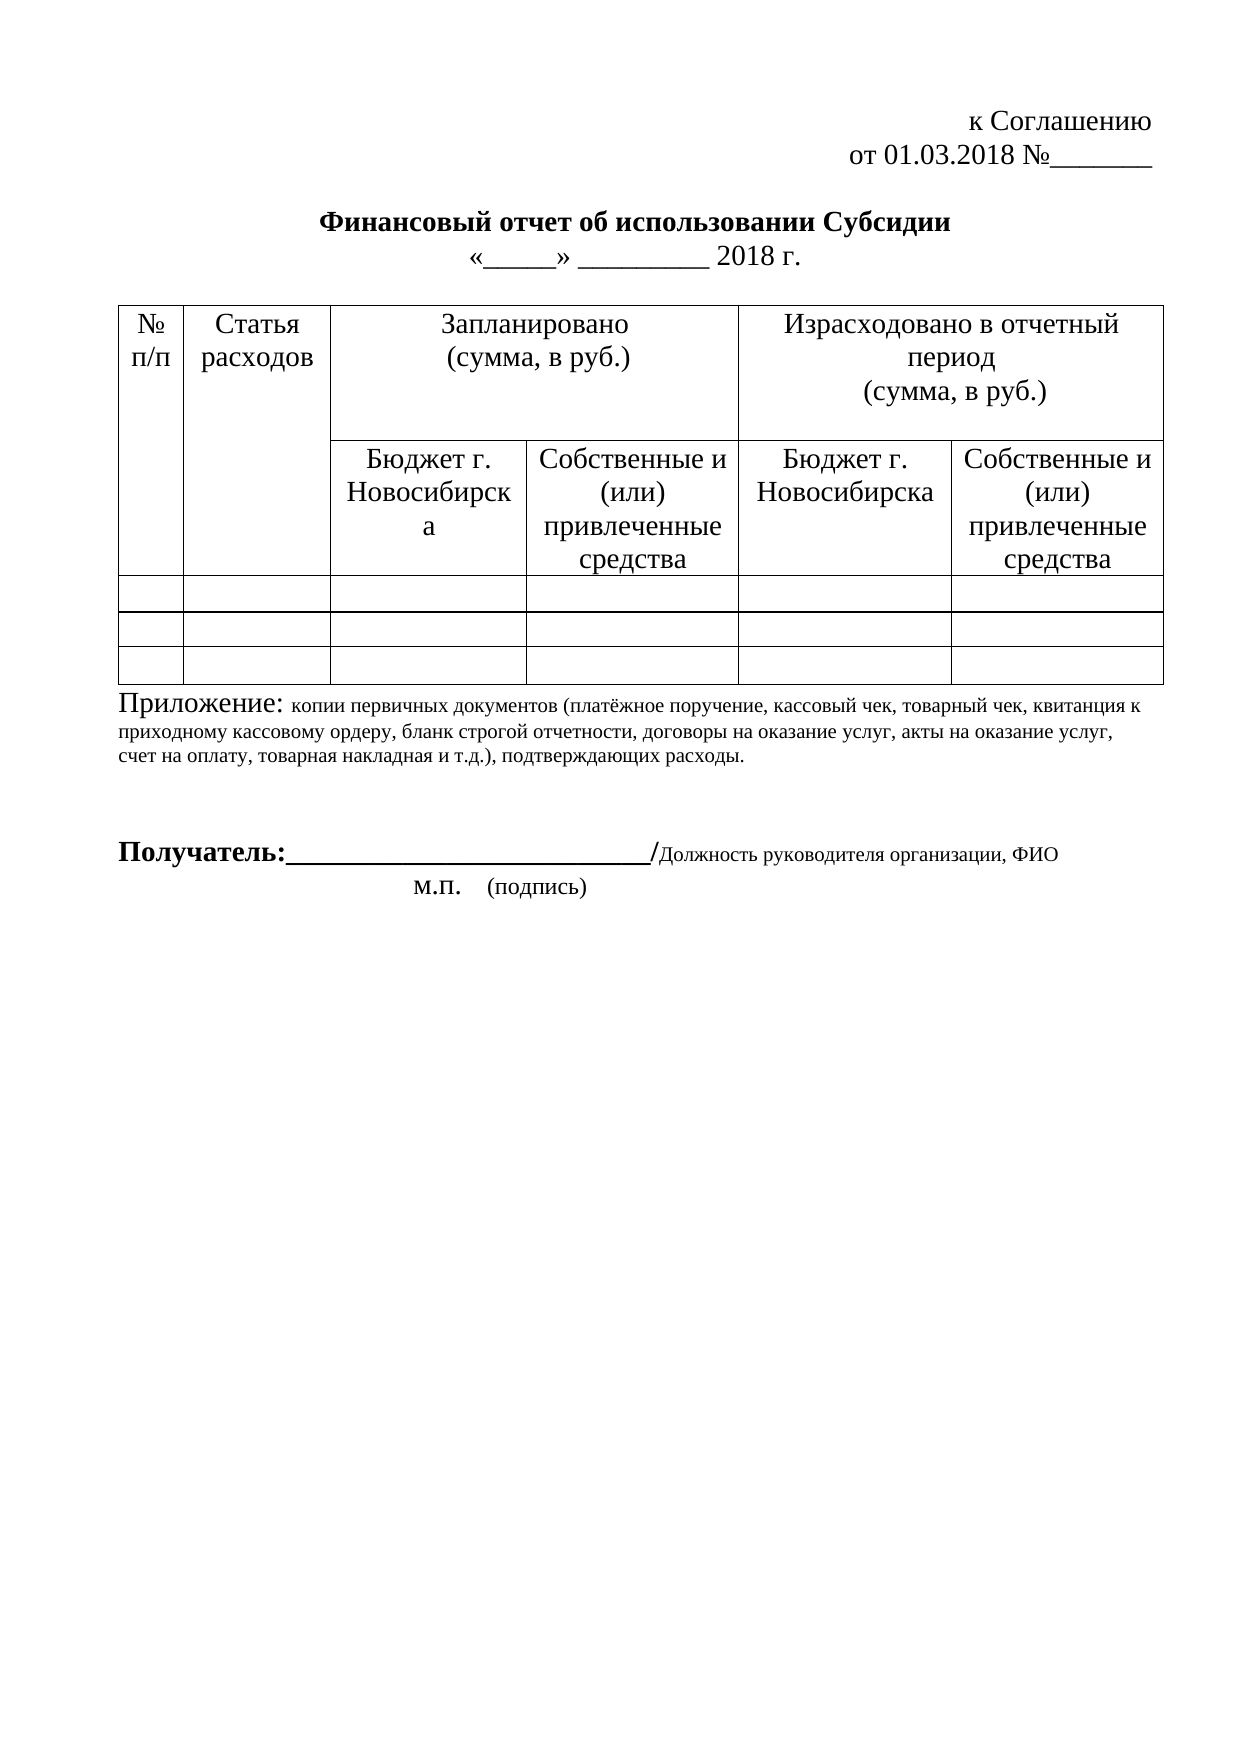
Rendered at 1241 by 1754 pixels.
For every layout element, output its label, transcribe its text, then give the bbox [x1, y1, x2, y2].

table_cell [119, 576, 183, 611]
text Получатель:_________________________/Должность руководителя организации, ФИО [118, 834, 1152, 867]
table_cell [527, 613, 738, 646]
table_cell [952, 647, 1163, 684]
table_cell [331, 613, 526, 646]
table_cell [739, 647, 951, 684]
table_cell [331, 576, 526, 611]
text «_____» _________ 2018 г. [118, 238, 1152, 271]
text Приложение: копии первичных документов (платёжное поручение, кассовый чек, товарный чек, квитанция к приходному кассовому ордеру, бланк строгой отчетности, договоры на оказание услуг, акты на оказание услуг, счет на оплату, товарная накладная и т.д.), подтверждающих расходы. [118, 685, 1152, 767]
table_cell [739, 613, 951, 646]
table_cell Собственные и (или) привлеченные средства [527, 441, 738, 575]
table_cell [184, 613, 330, 646]
table_header Запланировано (сумма, в руб.) [331, 306, 738, 440]
text м.п. (подпись) [339, 867, 1152, 901]
table_header № п/п [119, 306, 183, 575]
table_header Израсходовано в отчетный период (сумма, в руб.) [739, 306, 1163, 440]
table_cell [119, 647, 183, 684]
table_cell Собственные и (или) привлеченные средства [952, 441, 1163, 575]
table_cell [331, 647, 526, 684]
table_cell Бюджет г. Новосибирска [331, 441, 526, 575]
table_cell [952, 576, 1163, 611]
table_cell [527, 647, 738, 684]
table_cell [184, 576, 330, 611]
text Финансовый отчет об использовании Субсидии [118, 204, 1152, 238]
table_cell [527, 576, 738, 611]
text к Соглашению [738, 103, 1152, 137]
table_header Статья расходов [184, 306, 330, 575]
text от 01.03.2018 №_______ [738, 137, 1152, 171]
table_cell Бюджет г. Новосибирска [739, 441, 951, 575]
table_cell [184, 647, 330, 684]
table_cell [119, 613, 183, 646]
table_cell [952, 613, 1163, 646]
table_cell [739, 576, 951, 611]
